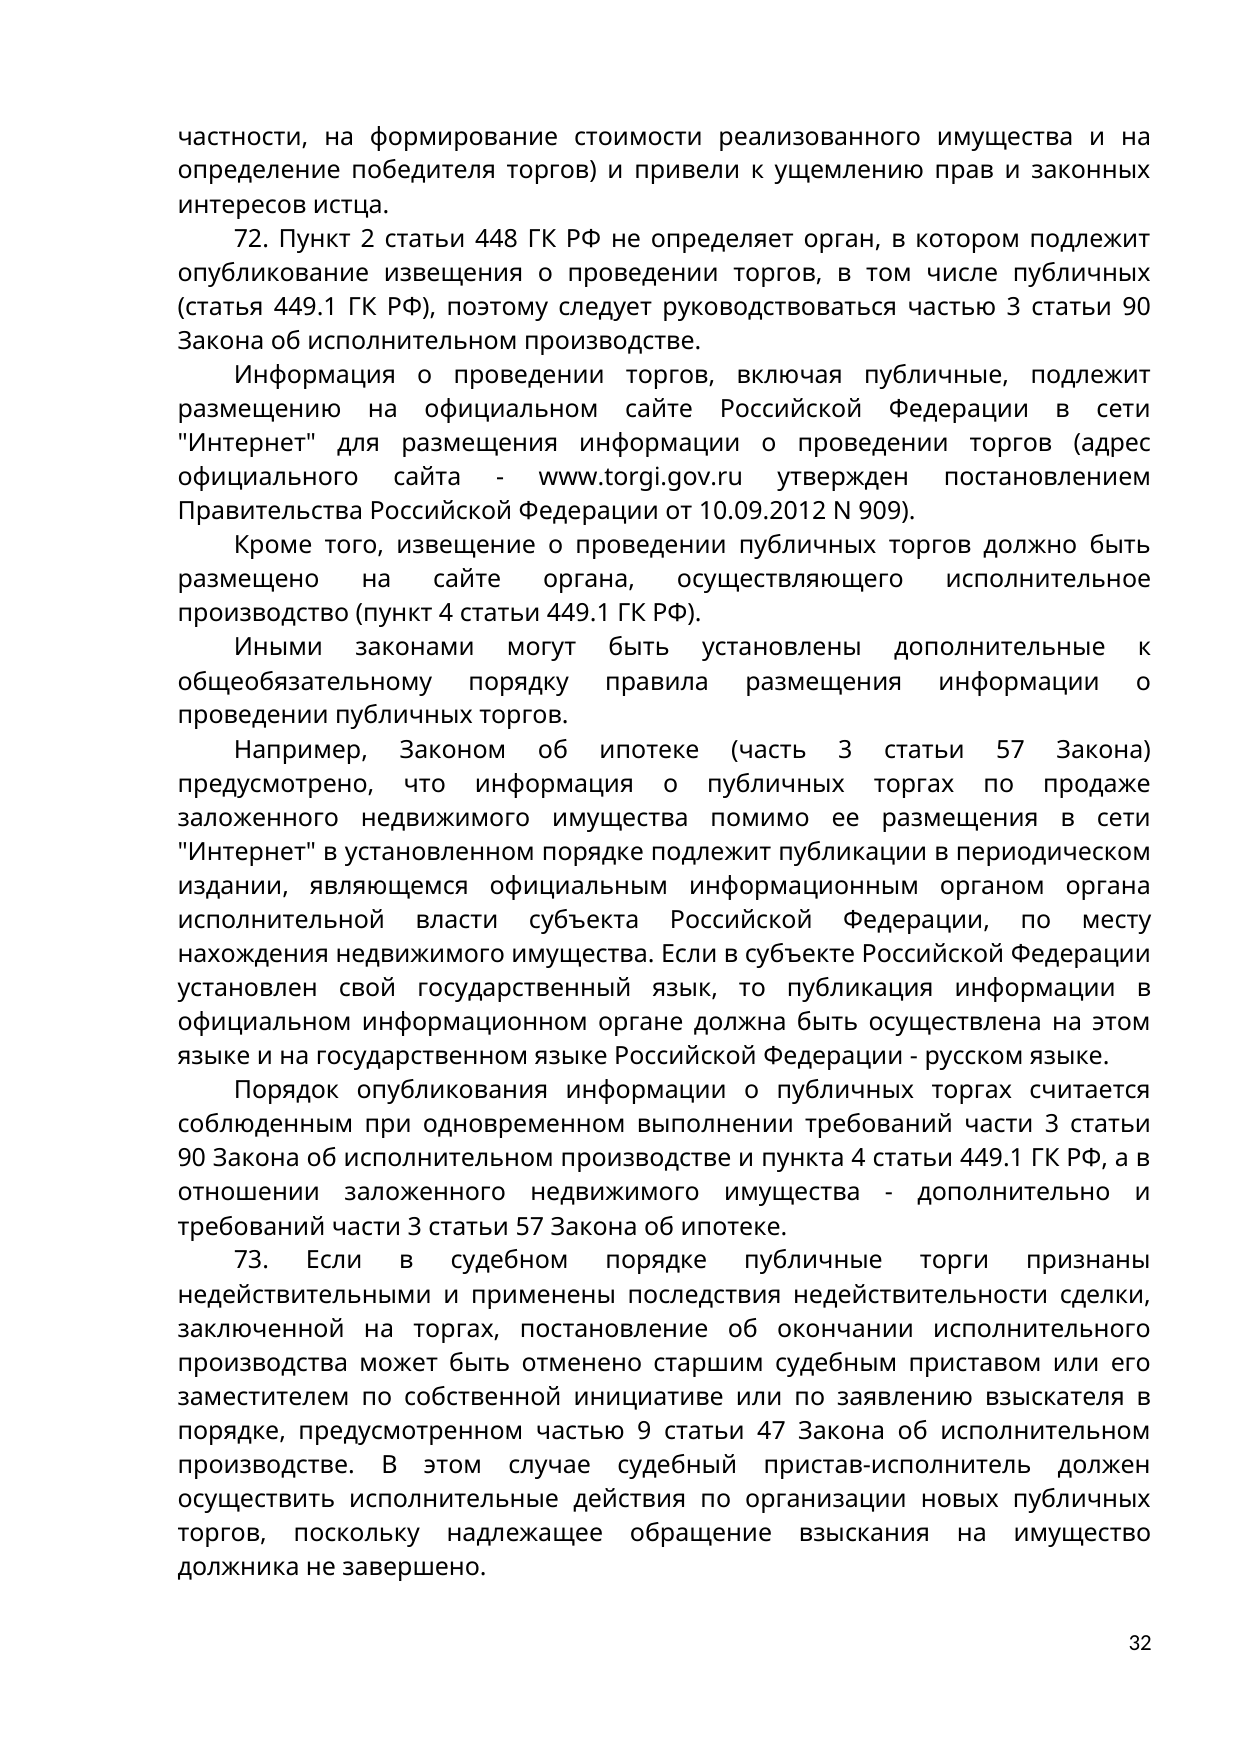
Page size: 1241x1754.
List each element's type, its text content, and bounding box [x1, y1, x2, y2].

text 72. Пункт 2 статьи 448 ГК РФ не определяет орган, в котором подлежит опубликование извещения о проведении торгов, в том числе публичных (статья 449.1 ГК РФ), поэтому следует руководствоваться частью 3 статьи 90 Закона об исполнительном производстве. [177, 220, 1152, 357]
text Порядок опубликования информации о публичных торгах считается соблюденным при одновременном выполнении требований части 3 статьи 90 Закона об исполнительном производстве и пункта 4 статьи 449.1 ГК РФ, а в отношении заложенного недвижимого имущества - дополнительно и требований части 3 статьи 57 Закона об ипотеке. [177, 1072, 1152, 1242]
text Иными законами могут быть установлены дополнительные к общеобязательному порядку правила размещения информации о проведении публичных торгов. [177, 629, 1152, 731]
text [177, 118, 1152, 220]
text Кроме того, извещение о проведении публичных торгов должно быть размещено на сайте органа, осуществляющего исполнительное производство (пункт 4 статьи 449.1 ГК РФ). [177, 527, 1152, 629]
text Информация о проведении торгов, включая публичные, подлежит размещению на официальном сайте Российской Федерации в сети "Интернет" для размещения информации о проведении торгов (адрес официального сайта - www.torgi.gov.ru утвержден постановлением Правительства Российской Федерации от 10.09.2012 N 909). [177, 357, 1152, 527]
text 73. Если в судебном порядке публичные торги признаны недействительными и применены последствия недействительности сделки, заключенной на торгах, постановление об окончании исполнительного производства может быть отменено старшим судебным приставом или его заместителем по собственной инициативе или по заявлению взыскателя в порядке, предусмотренном частью 9 статьи 47 Закона об исполнительном производстве. В этом случае судебный пристав-исполнитель должен осуществить исполнительные действия по организации новых публичных торгов, поскольку надлежащее обращение взыскания на имущество должника не завершено. [177, 1242, 1152, 1583]
text Например, Законом об ипотеке (часть 3 статьи 57 Закона) предусмотрено, что информация о публичных торгах по продаже заложенного недвижимого имущества помимо ее размещения в сети "Интернет" в установленном порядке подлежит публикации в периодическом издании, являющемся официальным информационным органом органа исполнительной власти субъекта Российской Федерации, по месту нахождения недвижимого имущества. Если в субъекте Российской Федерации установлен свой государственный язык, то публикация информации в официальном информационном органе должна быть осуществлена на этом языке и на государственном языке Российской Федерации - русском языке. [177, 731, 1152, 1072]
